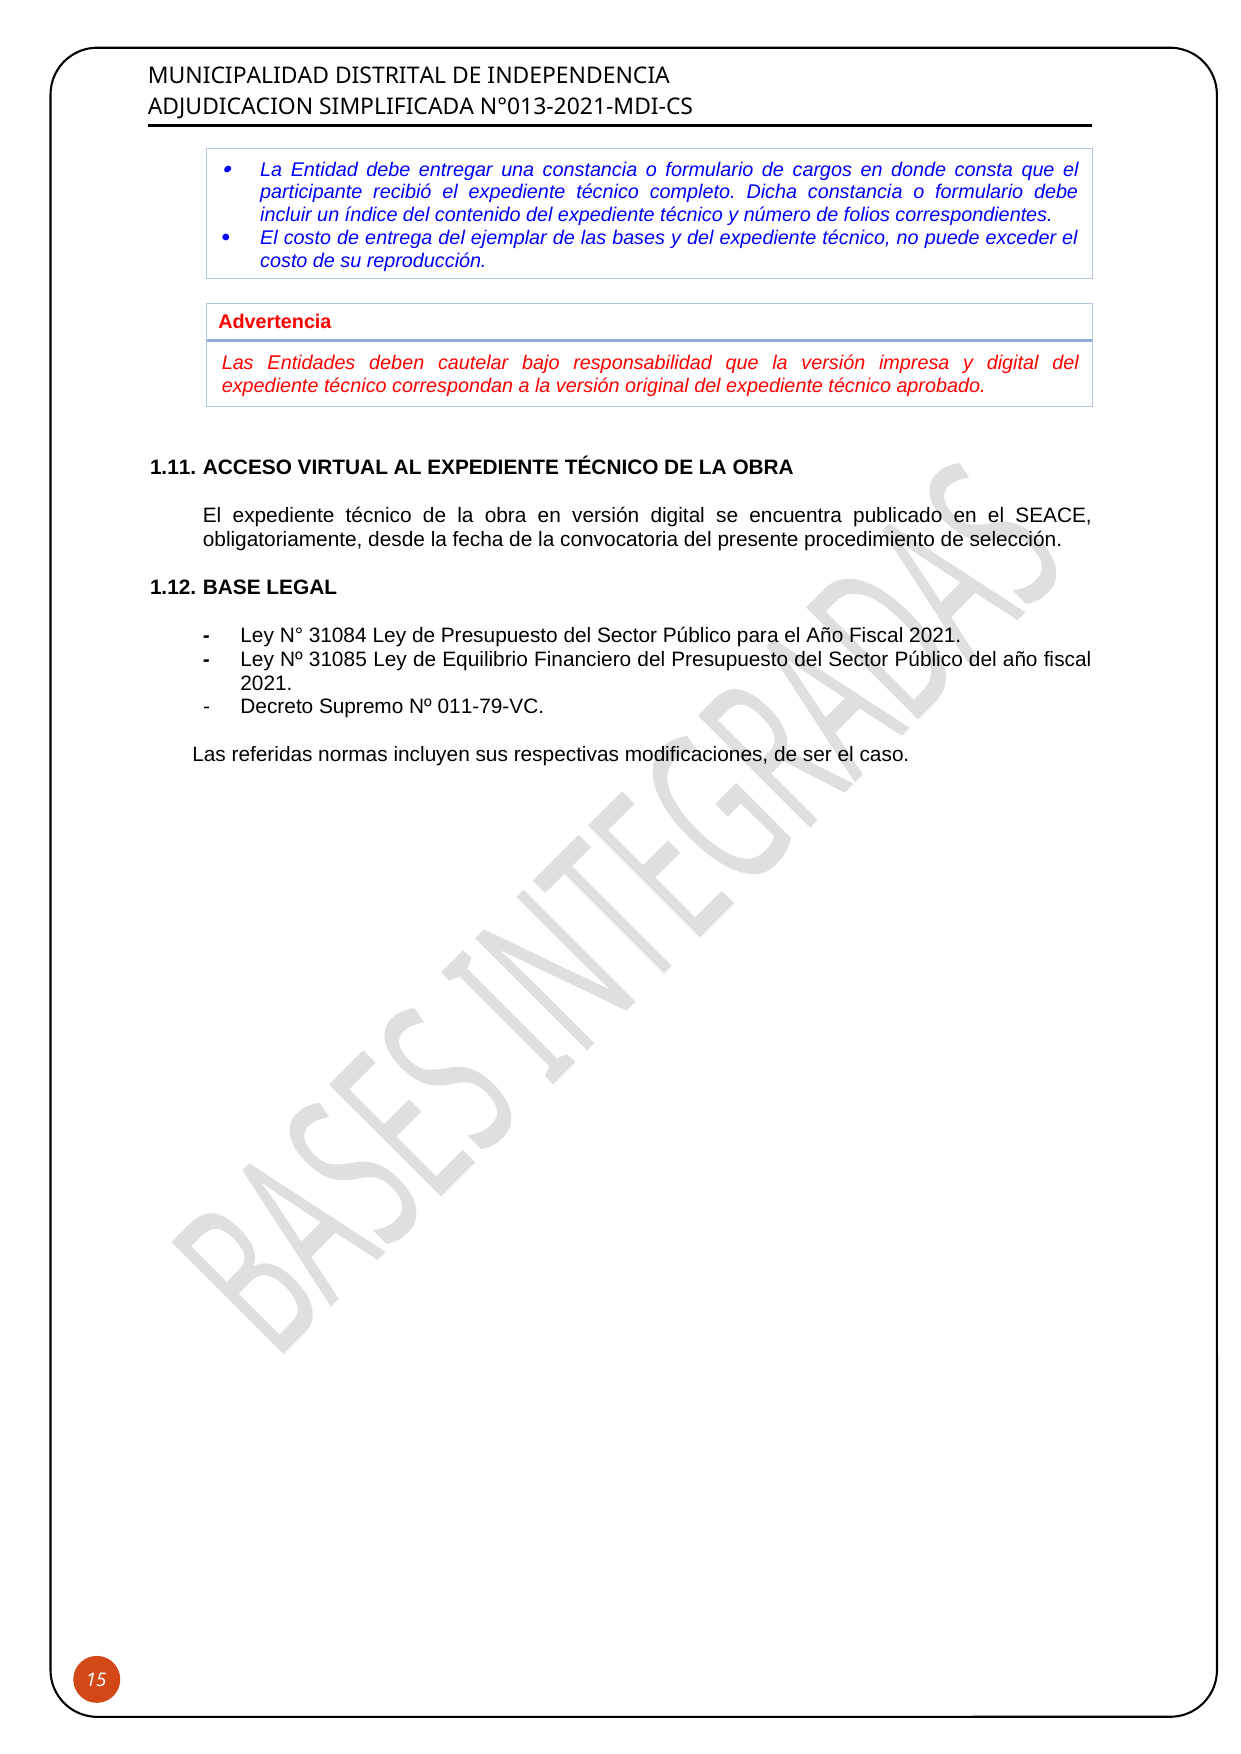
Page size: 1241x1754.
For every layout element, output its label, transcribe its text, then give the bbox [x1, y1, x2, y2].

table_cell Las Entidades deben cautelar bajo responsabilidad que la versión impresa y digital del expediente técnico correspondan a la versión original del expediente técnico aprobado. [207, 342, 1092, 406]
list BASE LEGAL [150, 574, 1092, 598]
list Ley N° 31084 Ley de Presupuesto del Sector Público para el Año Fiscal 2021. [203, 622, 1092, 646]
list Decreto Supremo Nº 011-79-VC. [203, 694, 1092, 718]
text Las referidas normas incluyen sus respectivas modificaciones, de ser el caso. [192, 742, 1092, 766]
list ACCESO VIRTUAL AL EXPEDIENTE TÉCNICO DE LA OBRA [150, 455, 1092, 479]
table_header Advertencia [207, 304, 1092, 339]
list El expediente técnico de la obra en versión digital se encuentra publicado en el SEACE, obligatoriamente, desde la fecha de la convocatoria del presente procedimiento de selección. [203, 503, 1092, 551]
table_cell La Entidad debe entregar una constancia o formulario de cargos en donde consta que el participante recibió el expediente técnico completo. Dicha constancia o formulario debe incluir un índice del contenido del expediente técnico y número de folios correspondientes. El costo de entrega del ejemplar de las bases y del expediente técnico, no puede exceder el costo de su reproducción. [207, 149, 1092, 278]
list Ley Nº 31085 Ley de Equilibrio Financiero del Presupuesto del Sector Público del año fiscal 2021. [203, 646, 1092, 694]
